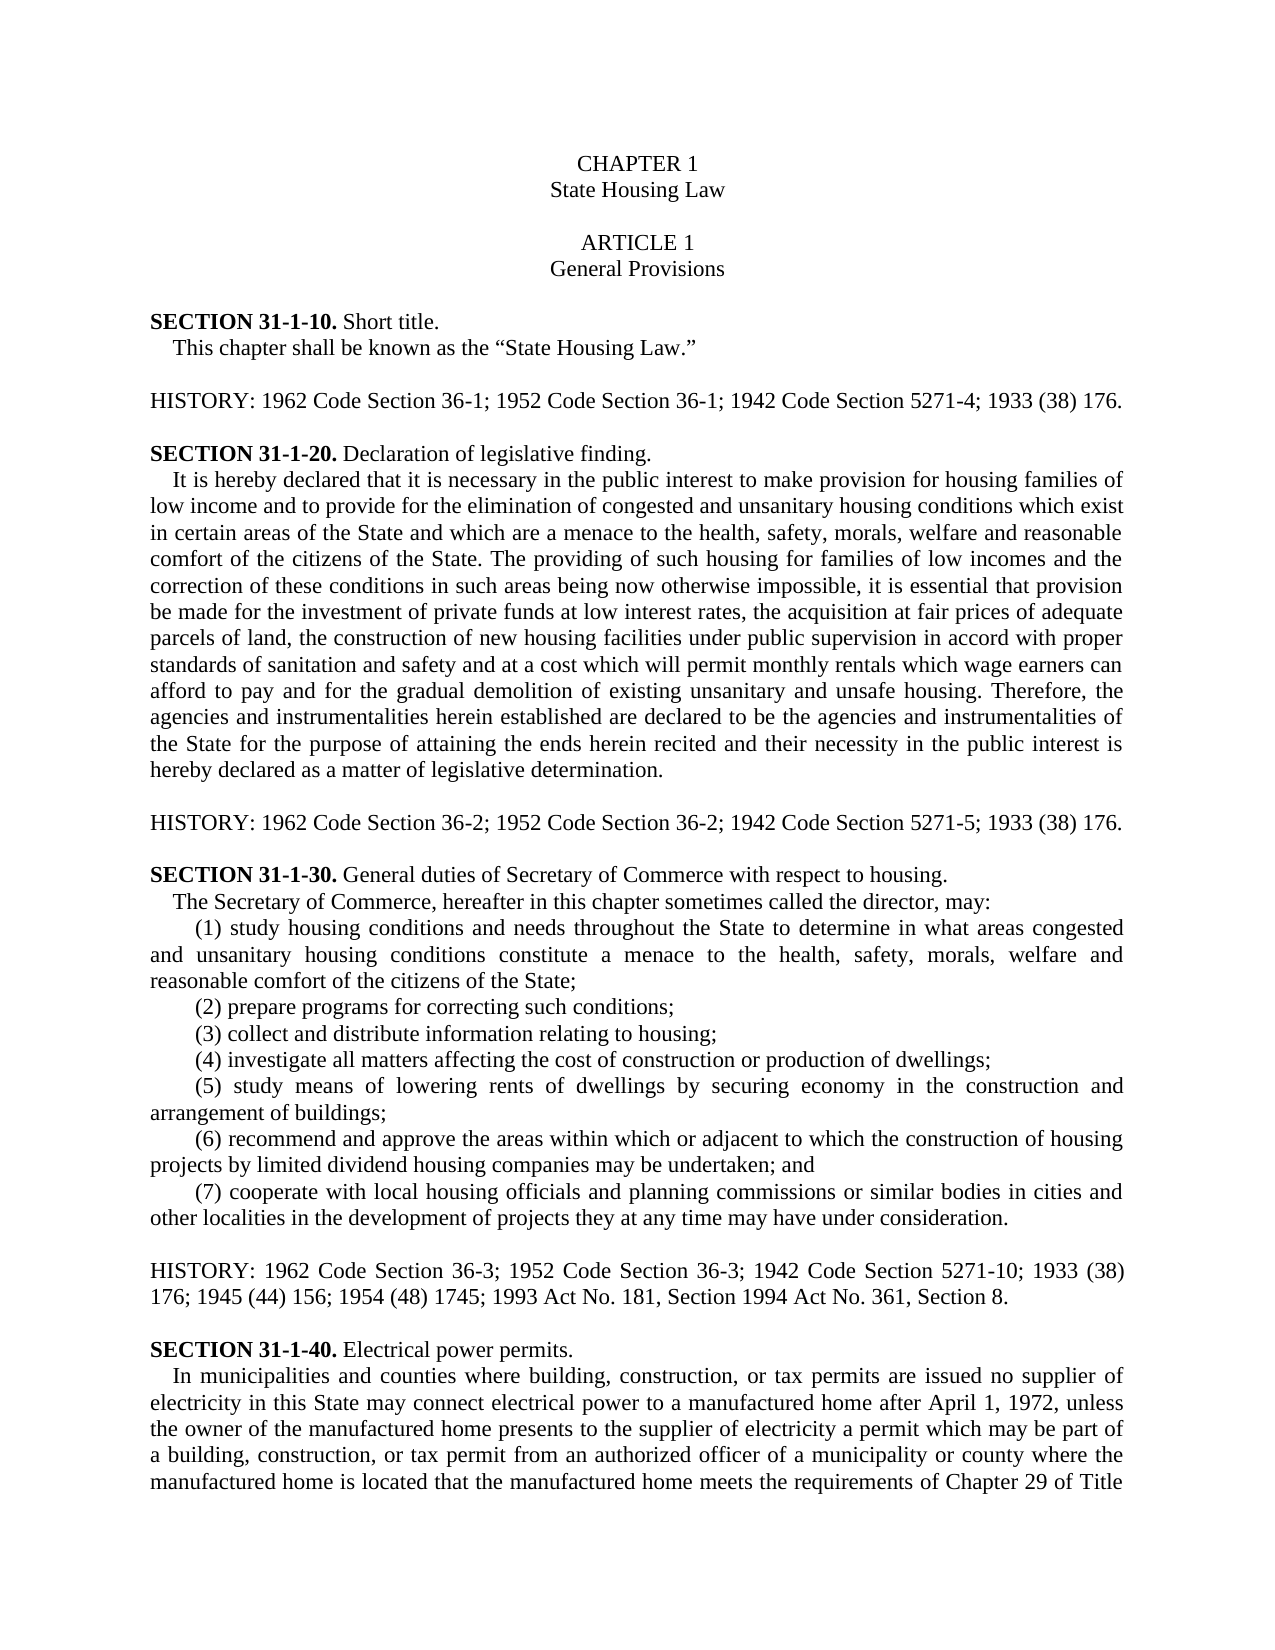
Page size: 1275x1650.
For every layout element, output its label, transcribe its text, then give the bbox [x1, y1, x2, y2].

text SECTION 31-1-10. Short title. [150, 308, 1125, 334]
text (7) cooperate with local housing officials and planning commissions or similar bodies in cities and other localities in the development of projects they at any time may have under consideration. [150, 1178, 1125, 1231]
text This chapter shall be known as the “State Housing Law.” [150, 334, 1125, 361]
text (2) prepare programs for correcting such conditions; [150, 993, 1125, 1020]
text (4) investigate all matters affecting the cost of construction or production of dwellings; [150, 1046, 1125, 1072]
text It is hereby declared that it is necessary in the public interest to make provision for housing families of low income and to provide for the elimination of congested and unsanitary housing conditions which exist in certain areas of the State and which are a menace to the health, safety, morals, welfare and reasonable comfort of the citizens of the State. The providing of such housing for families of low incomes and the correction of these conditions in such areas being now otherwise impossible, it is essential that provision be made for the investment of private funds at low interest rates, the acquisition at fair prices of adequate parcels of land, the construction of new housing facilities under public supervision in accord with proper standards of sanitation and safety and at a cost which will permit monthly rentals which wage earners can afford to pay and for the gradual demolition of existing unsanitary and unsafe housing. Therefore, the agencies and instrumentalities herein established are declared to be the agencies and instrumentalities of the State for the purpose of attaining the ends herein recited and their necessity in the public interest is hereby declared as a matter of legislative determination. [150, 466, 1125, 782]
text HISTORY: 1962 Code Section 36-1; 1952 Code Section 36-1; 1942 Code Section 5271-4; 1933 (38) 176. [150, 387, 1125, 413]
text (5) study means of lowering rents of dwellings by securing economy in the construction and arrangement of buildings; [150, 1072, 1125, 1125]
text ARTICLE 1 [150, 229, 1125, 255]
text SECTION 31-1-30. General duties of Secretary of Commerce with respect to housing. [150, 862, 1125, 888]
text (3) collect and distribute information relating to housing; [150, 1020, 1125, 1046]
text CHAPTER 1 [150, 150, 1125, 176]
text SECTION 31-1-40. Electrical power permits. [150, 1336, 1125, 1362]
text General Provisions [150, 255, 1125, 282]
text (6) recommend and approve the areas within which or adjacent to which the construction of housing projects by limited dividend housing companies may be undertaken; and [150, 1125, 1125, 1178]
text SECTION 31-1-20. Declaration of legislative finding. [150, 440, 1125, 466]
text State Housing Law [150, 176, 1125, 203]
text (1) study housing conditions and needs throughout the State to determine in what areas congested and unsanitary housing conditions constitute a menace to the health, safety, morals, welfare and reasonable comfort of the citizens of the State; [150, 914, 1125, 993]
text The Secretary of Commerce, hereafter in this chapter sometimes called the director, may: [150, 888, 1125, 914]
text HISTORY: 1962 Code Section 36-2; 1952 Code Section 36-2; 1942 Code Section 5271-5; 1933 (38) 176. [150, 809, 1125, 835]
text HISTORY: 1962 Code Section 36-3; 1952 Code Section 36-3; 1942 Code Section 5271-10; 1933 (38) 176; 1945 (44) 156; 1954 (48) 1745; 1993 Act No. 181, Section 1994 Act No. 361, Section 8. [150, 1257, 1125, 1309]
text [150, 1362, 1125, 1494]
